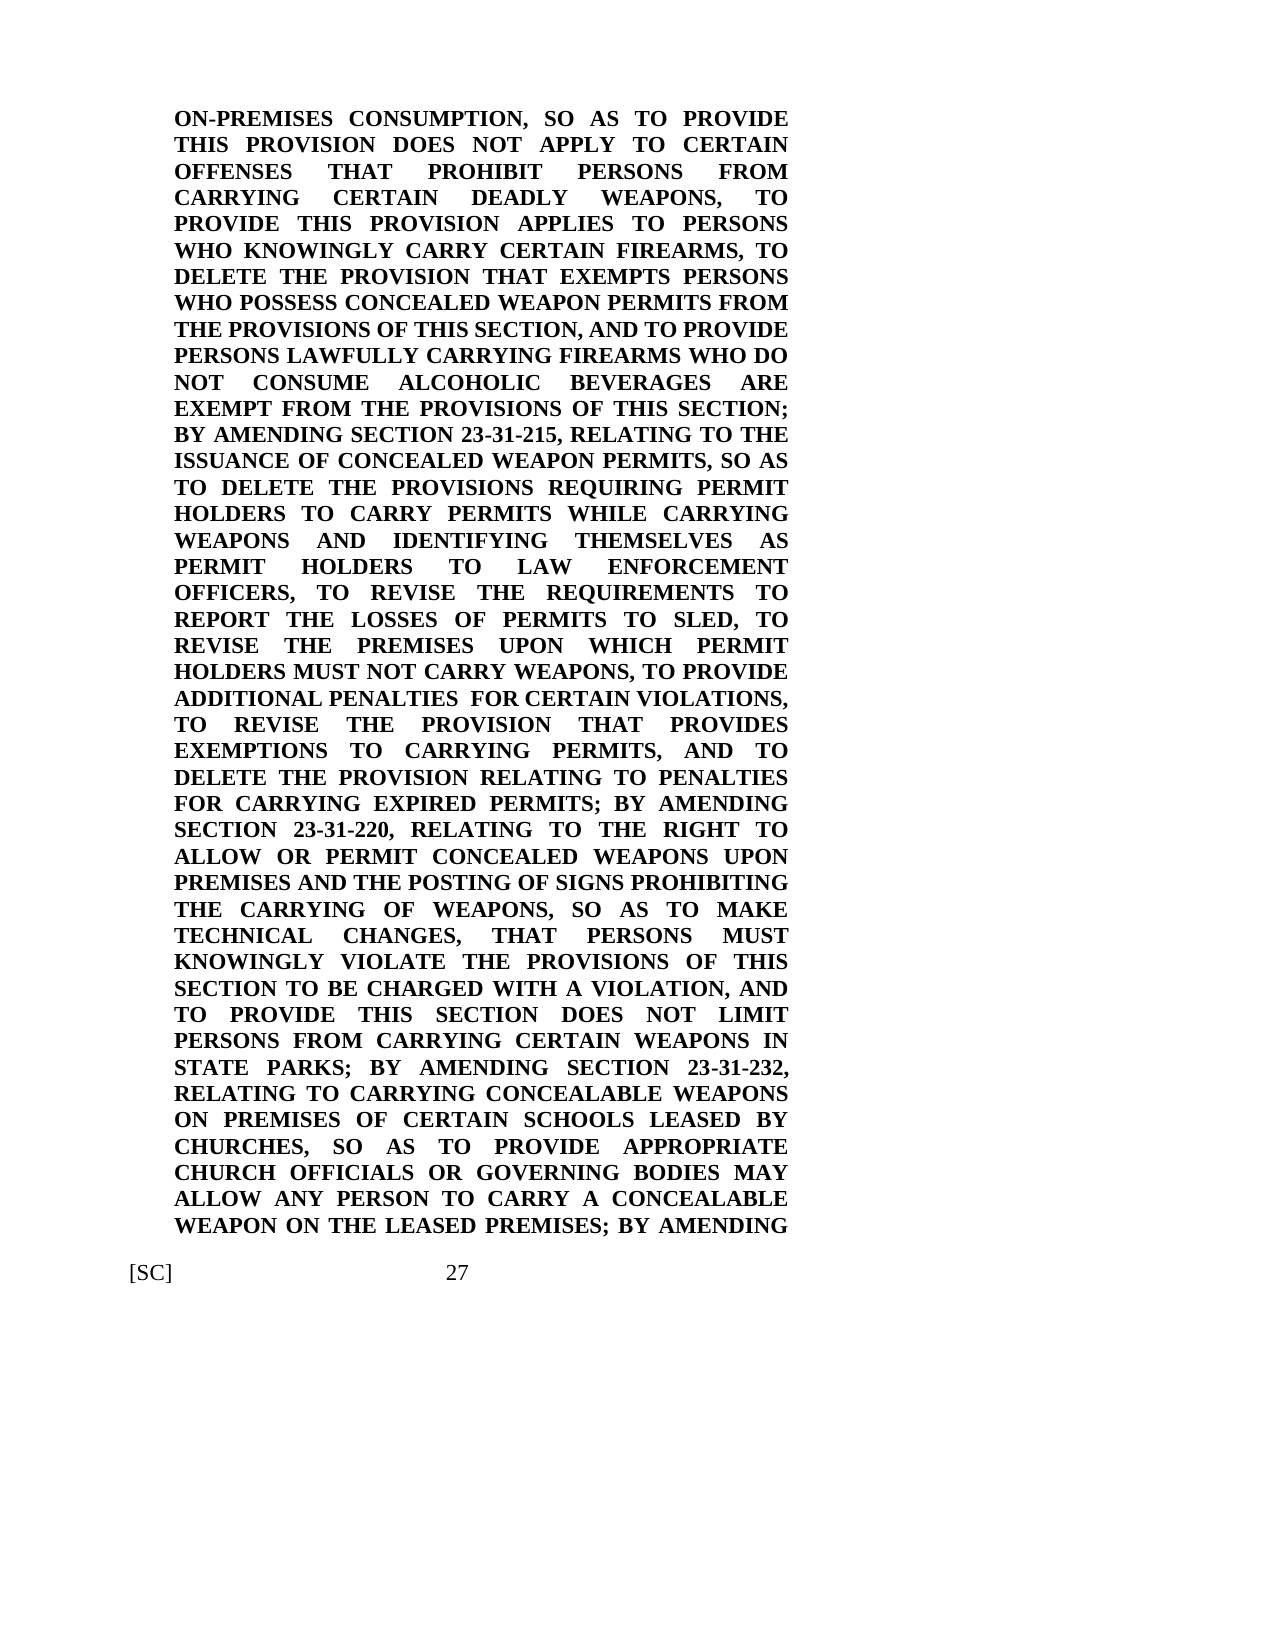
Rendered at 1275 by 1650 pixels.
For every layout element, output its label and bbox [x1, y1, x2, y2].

title [129, 105, 789, 1238]
